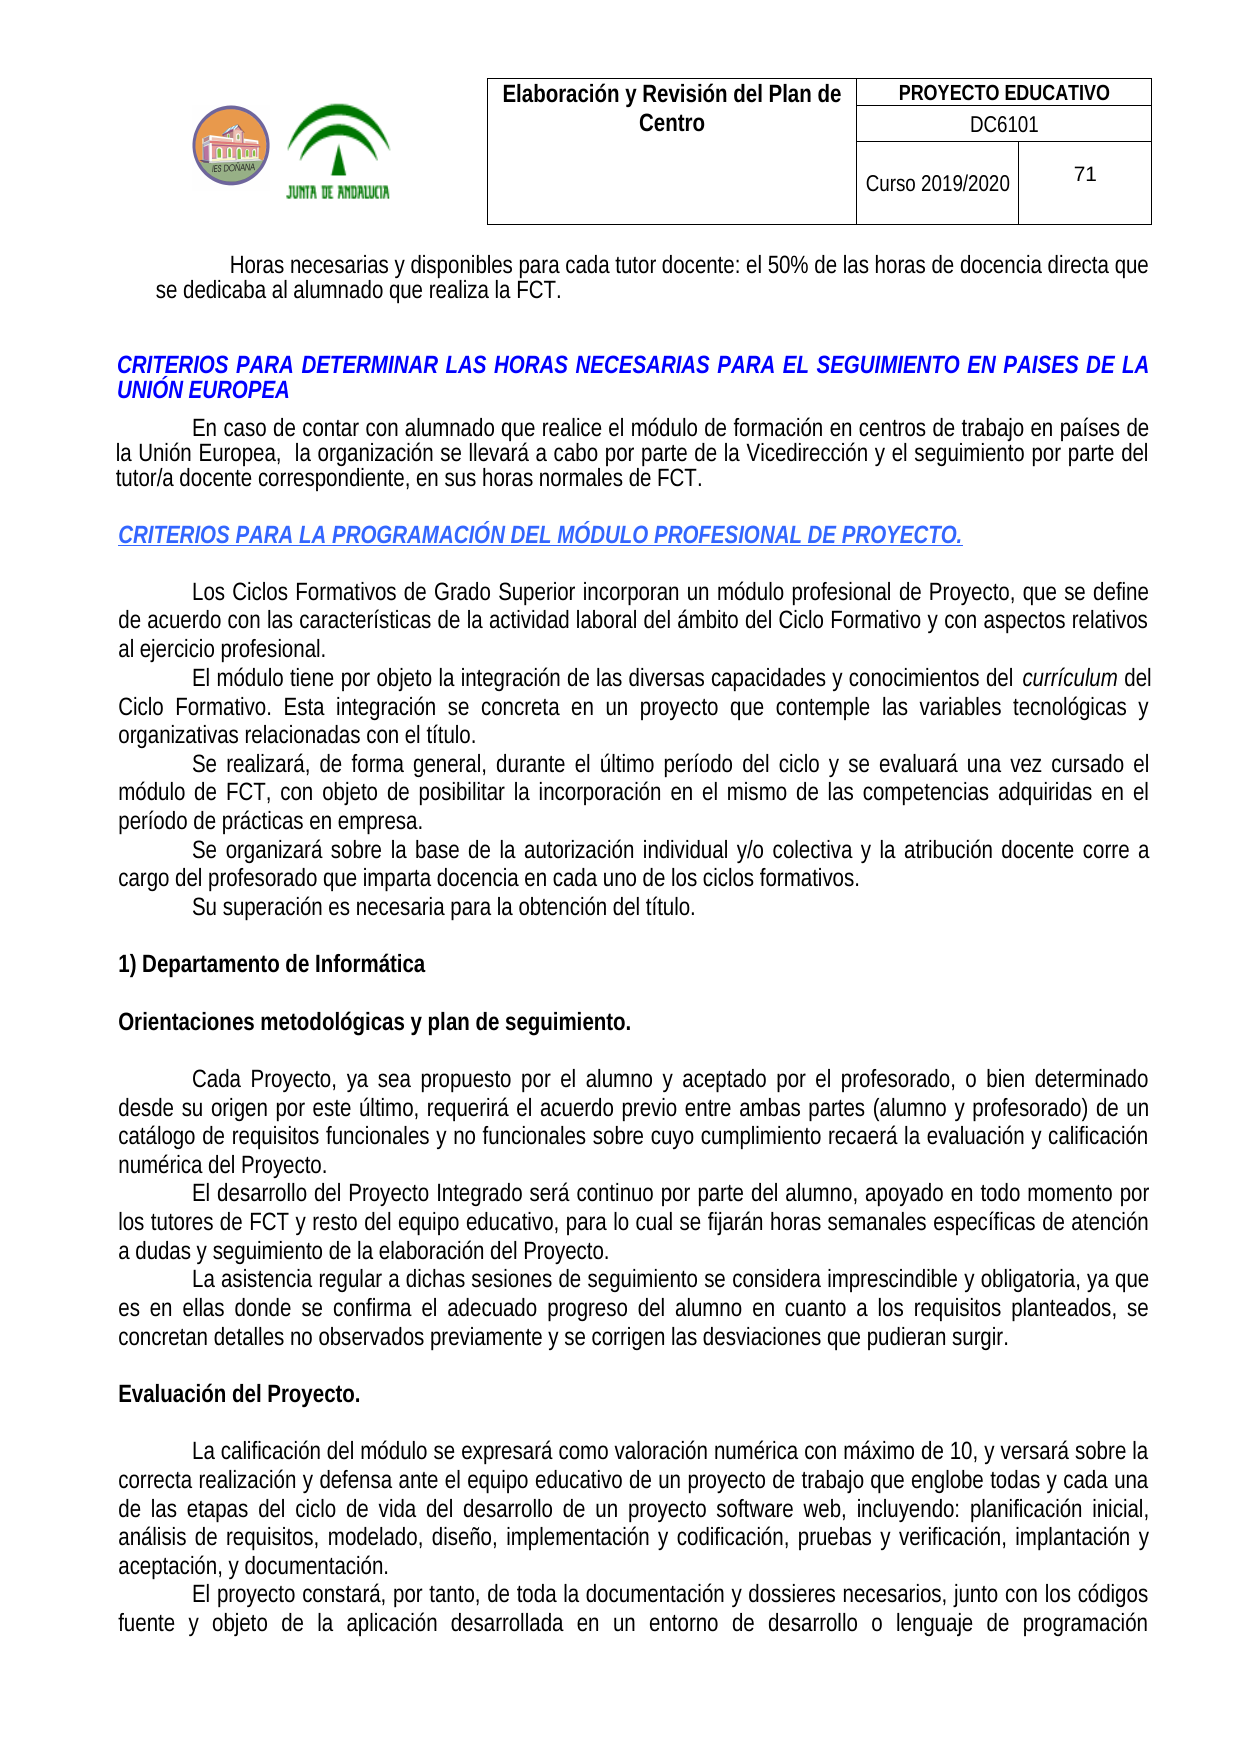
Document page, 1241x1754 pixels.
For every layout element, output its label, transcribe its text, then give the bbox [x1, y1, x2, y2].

picture [192, 91, 402, 204]
list Su superación es necesaria para la obtención del título. [118, 892, 1152, 921]
list Los Ciclos Formativos de Grado Superior incorporan un módulo profesional de Proyecto, que se define de acuerdo con las características de la actividad laboral del ámbito del Ciclo Formativo y con aspectos relativos al ejercicio profesional. [118, 577, 1152, 663]
list Se organizará sobre la base de la autorización individual y/o colectiva y la atribución docente corre a cargo del profesorado que imparta docencia en cada uno de los ciclos formativos. [118, 835, 1152, 892]
text Cada Proyecto, ya sea propuesto por el alumno y aceptado por el profesorado, o bien determinado desde su origen por este último, requerirá el acuerdo previo entre ambas partes (alumno y profesorado) de un catálogo de requisitos funcionales y no funcionales sobre cuyo cumplimiento recaerá la evaluación y calificación numérica del Proyecto. [118, 1064, 1152, 1178]
list Se realizará, de forma general, durante el último período del ciclo y se evaluará una vez cursado el módulo de FCT, con objeto de posibilitar la incorporación en el mismo de las competencias adquiridas en el período de prácticas en empresa. [118, 749, 1152, 835]
text CRITERIOS PARA LA PROGRAMACIÓN DEL MÓDULO PROFESIONAL DE PROYECTO. [118, 519, 1152, 548]
text La calificación del módulo se expresará como valoración numérica con máximo de 10, y versará sobre la correcta realización y defensa ante el equipo educativo de un proyecto de trabajo que englobe todas y cada una de las etapas del ciclo de vida del desarrollo de un proyecto software web, incluyendo: planificación inicial, análisis de requisitos, modelado, diseño, implementación y codificación, pruebas y verificación, implantación y aceptación, y documentación. [118, 1436, 1152, 1579]
text Orientaciones metodológicas y plan de seguimiento. [118, 1007, 1152, 1035]
text Evaluación del Proyecto. [118, 1379, 1152, 1408]
list El módulo tiene por objeto la integración de las diversas capacidades y conocimientos del currículum del Ciclo Formativo. Esta integración se concreta en un proyecto que contemple las variables tecnológicas y organizativas relacionadas con el título. [118, 663, 1152, 749]
list 1) Departamento de Informática [118, 949, 1152, 978]
text El desarrollo del Proyecto Integrado será continuo por parte del alumno, apoyado en todo momento por los tutores de FCT y resto del equipo educativo, para lo cual se fijarán horas semanales específicas de atención a dudas y seguimiento de la elaboración del Proyecto. [118, 1178, 1152, 1264]
text Horas necesarias y disponibles para cada tutor docente: el 50% de las horas de docencia directa que se dedicaba al alumnado que realiza la FCT. [156, 253, 1152, 303]
text La asistencia regular a dichas sesiones de seguimiento se considera imprescindible y obligatoria, ya que es en ellas donde se confirma el adecuado progreso del alumno en cuanto a los requisitos planteados, se concretan detalles no observados previamente y se corrigen las desviaciones que pudieran surgir. [118, 1264, 1152, 1350]
text En caso de contar con alumnado que realice el módulo de formación en centros de trabajo en países de la Unión Europea, la organización se llevará a cabo por parte de la Vicedirección y el seguimiento por parte del tutor/a docente correspondiente, en sus horas normales de FCT. [116, 416, 1152, 491]
text CRITERIOS PARA DETERMINAR LAS HORAS NECESARIAS PARA EL SEGUIMIENTO EN PAISES DE LA UNIÓN EUROPEA [117, 353, 1152, 403]
